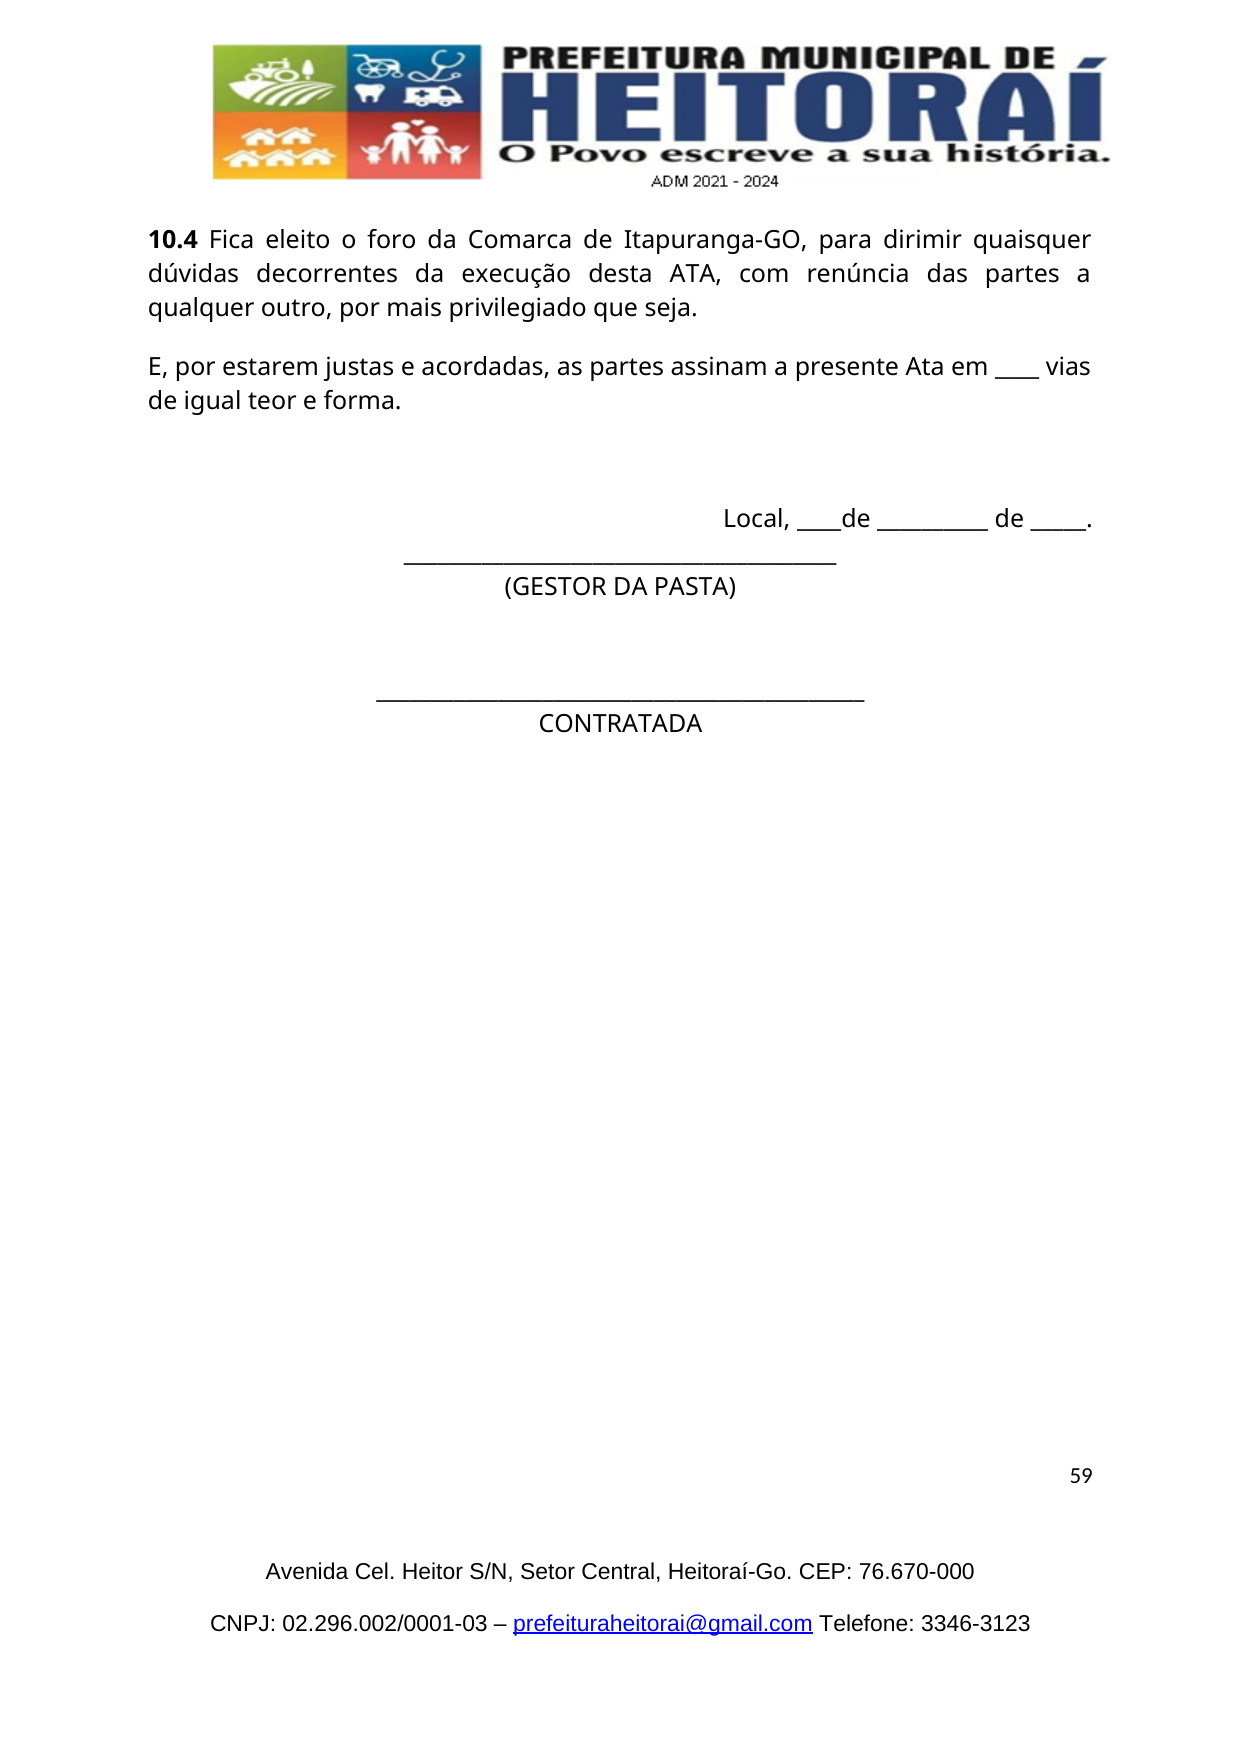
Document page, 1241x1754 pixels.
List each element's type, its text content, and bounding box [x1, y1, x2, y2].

text ____________________________________________ [148, 671, 1092, 705]
text _______________________________________ [148, 535, 1092, 569]
text (GESTOR DA PASTA) [148, 569, 1092, 603]
text CONTRATADA [148, 705, 1092, 739]
text 10.4 Fica eleito o foro da Comarca de Itapuranga-GO, para dirimir quaisquer dúvidas decorrentes da execução desta ATA, com renúncia das partes a qualquer outro, por mais privilegiado que seja. [148, 222, 1092, 324]
text Local, ____de __________ de _____. [148, 501, 1092, 535]
picture [212, 44, 1129, 198]
text E, por estarem justas e acordadas, as partes assinam a presente Ata em ____ vias de igual teor e forma. [148, 349, 1092, 417]
